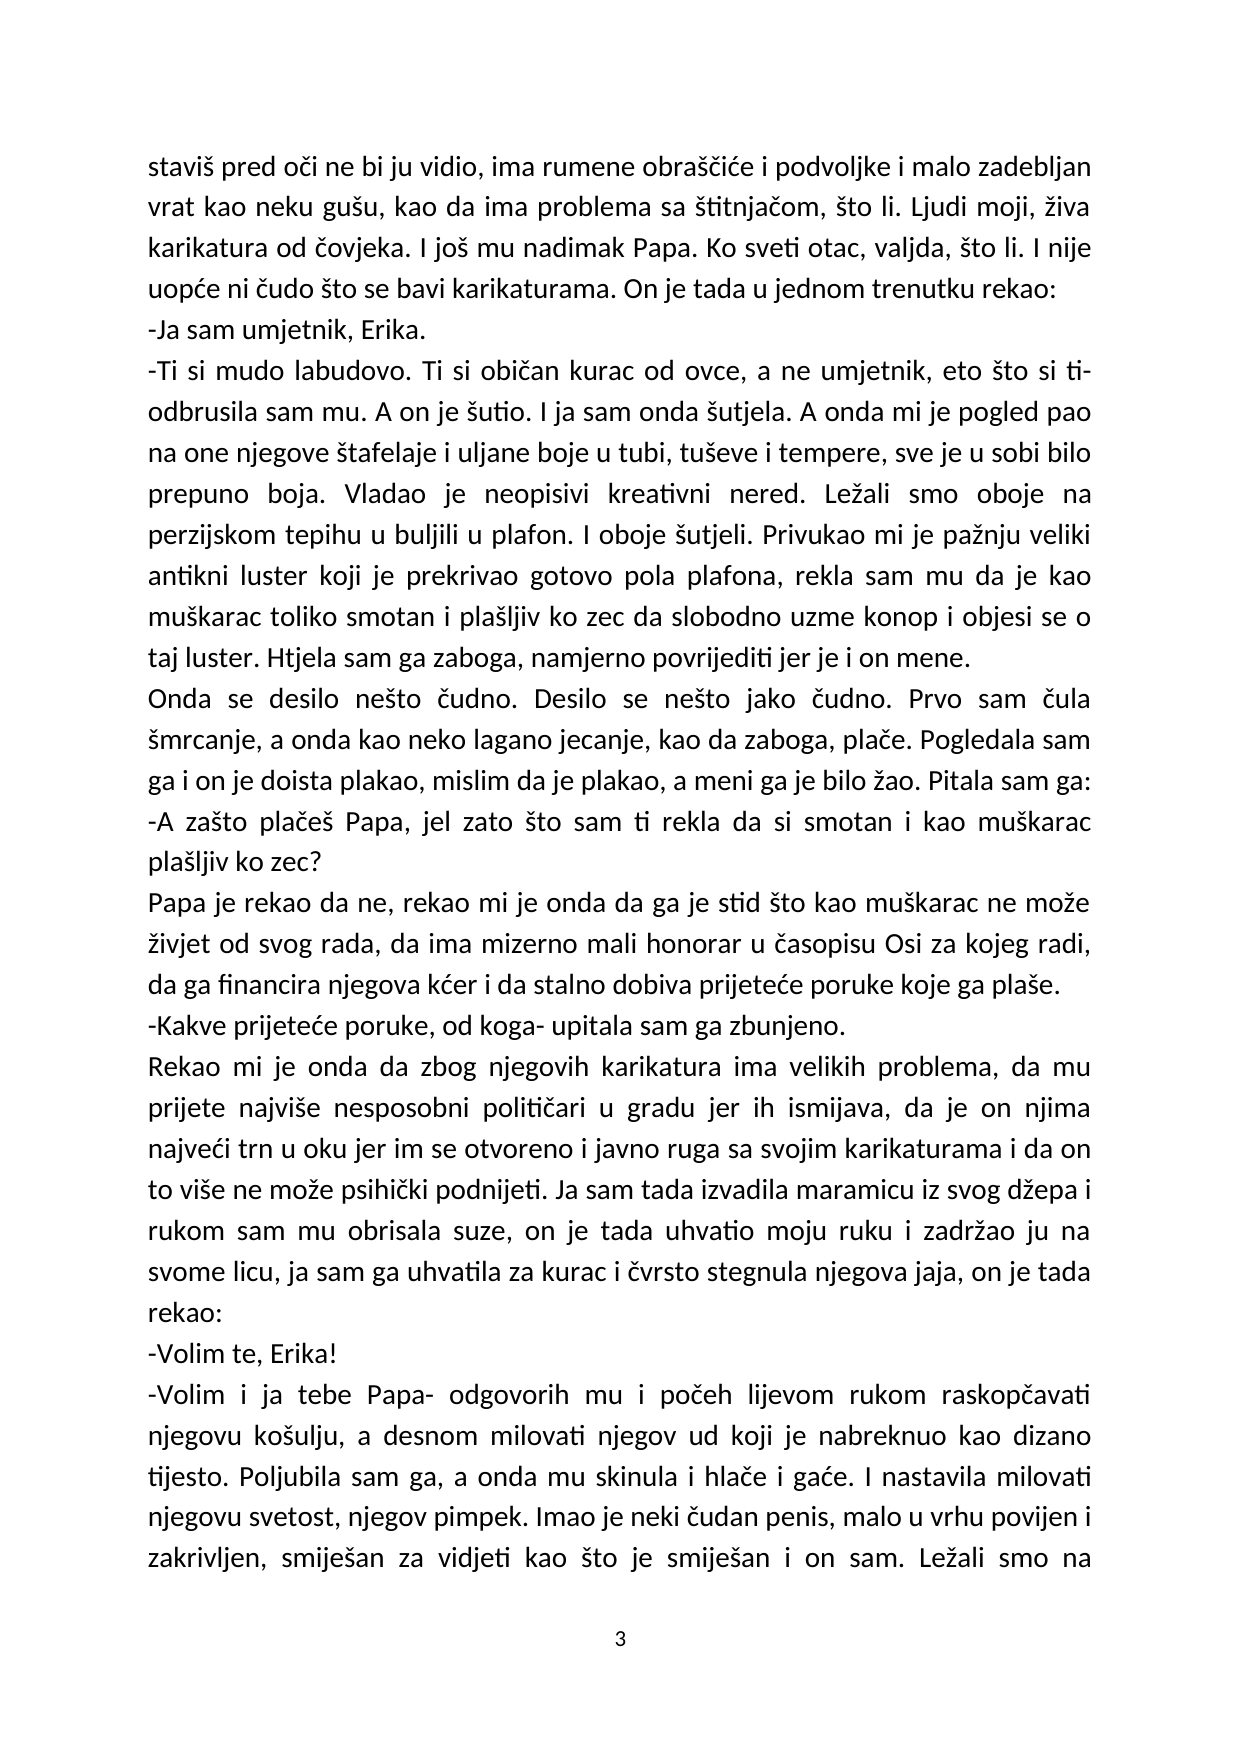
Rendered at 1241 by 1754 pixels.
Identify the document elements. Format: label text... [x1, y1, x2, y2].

text Rekao mi je onda da zbog njegovih karikatura ima velikih problema, da mu prijete najviše nesposobni političari u gradu jer ih ismijava, da je on njima najveći trn u oku jer im se otvoreno i javno ruga sa svojim karikaturama i da on to više ne može psihički podnijeti. Ja sam tada izvadila maramicu iz svog džepa i rukom sam mu obrisala suze, on je tada uhvatio moju ruku i zadržao ju na svome licu, ja sam ga uhvatila za kurac i čvrsto stegnula njegova jaja, on je tada rekao: [148, 1048, 1093, 1329]
text -A zašto plačeš Papa, jel zato što sam ti rekla da si smotan i kao muškarac plašljiv ko zec? [148, 803, 1093, 879]
text Onda se desilo nešto čudno. Desilo se nešto jako čudno. Prvo sam čula šmrcanje, a onda kao neko lagano jecanje, kao da zaboga, plače. Pogledala sam ga i on je doista plakao, mislim da je plakao, a meni ga je bilo žao. Pitala sam ga: [148, 680, 1093, 797]
text Papa je rekao da ne, rekao mi je onda da ga je stid što kao muškarac ne može živjet od svog rada, da ima mizerno mali honorar u časopisu Osi za kojeg radi, da ga financira njegova kćer i da stalno dobiva prijeteće poruke koje ga plaše. [148, 884, 1093, 1002]
text -Ja sam umjetnik, Erika. [148, 311, 1093, 347]
text -Ti si mudo labudovo. Ti si običan kurac od ovce, a ne umjetnik, eto što si ti-odbrusila sam mu. A on je šutio. I ja sam onda šutjela. A onda mi je pogled pao na one njegove štafelaje i uljane boje u tubi, tuševe i tempere, sve je u sobi bilo prepuno boja. Vladao je neopisivi kreativni nered. Ležali smo oboje na perzijskom tepihu u buljili u plafon. I oboje šutjeli. Privukao mi je pažnju veliki antikni luster koji je prekrivao gotovo pola plafona, rekla sam mu da je kao muškarac toliko smotan i plašljiv ko zec da slobodno uzme konop i objesi se o taj luster. Htjela sam ga zaboga, namjerno povrijediti jer je i on mene. [148, 352, 1093, 674]
text -Volim te, Erika! [148, 1335, 1093, 1370]
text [148, 1376, 1093, 1575]
text -Kakve prijeteće poruke, od koga- upitala sam ga zbunjeno. [148, 1007, 1093, 1043]
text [148, 148, 1093, 306]
